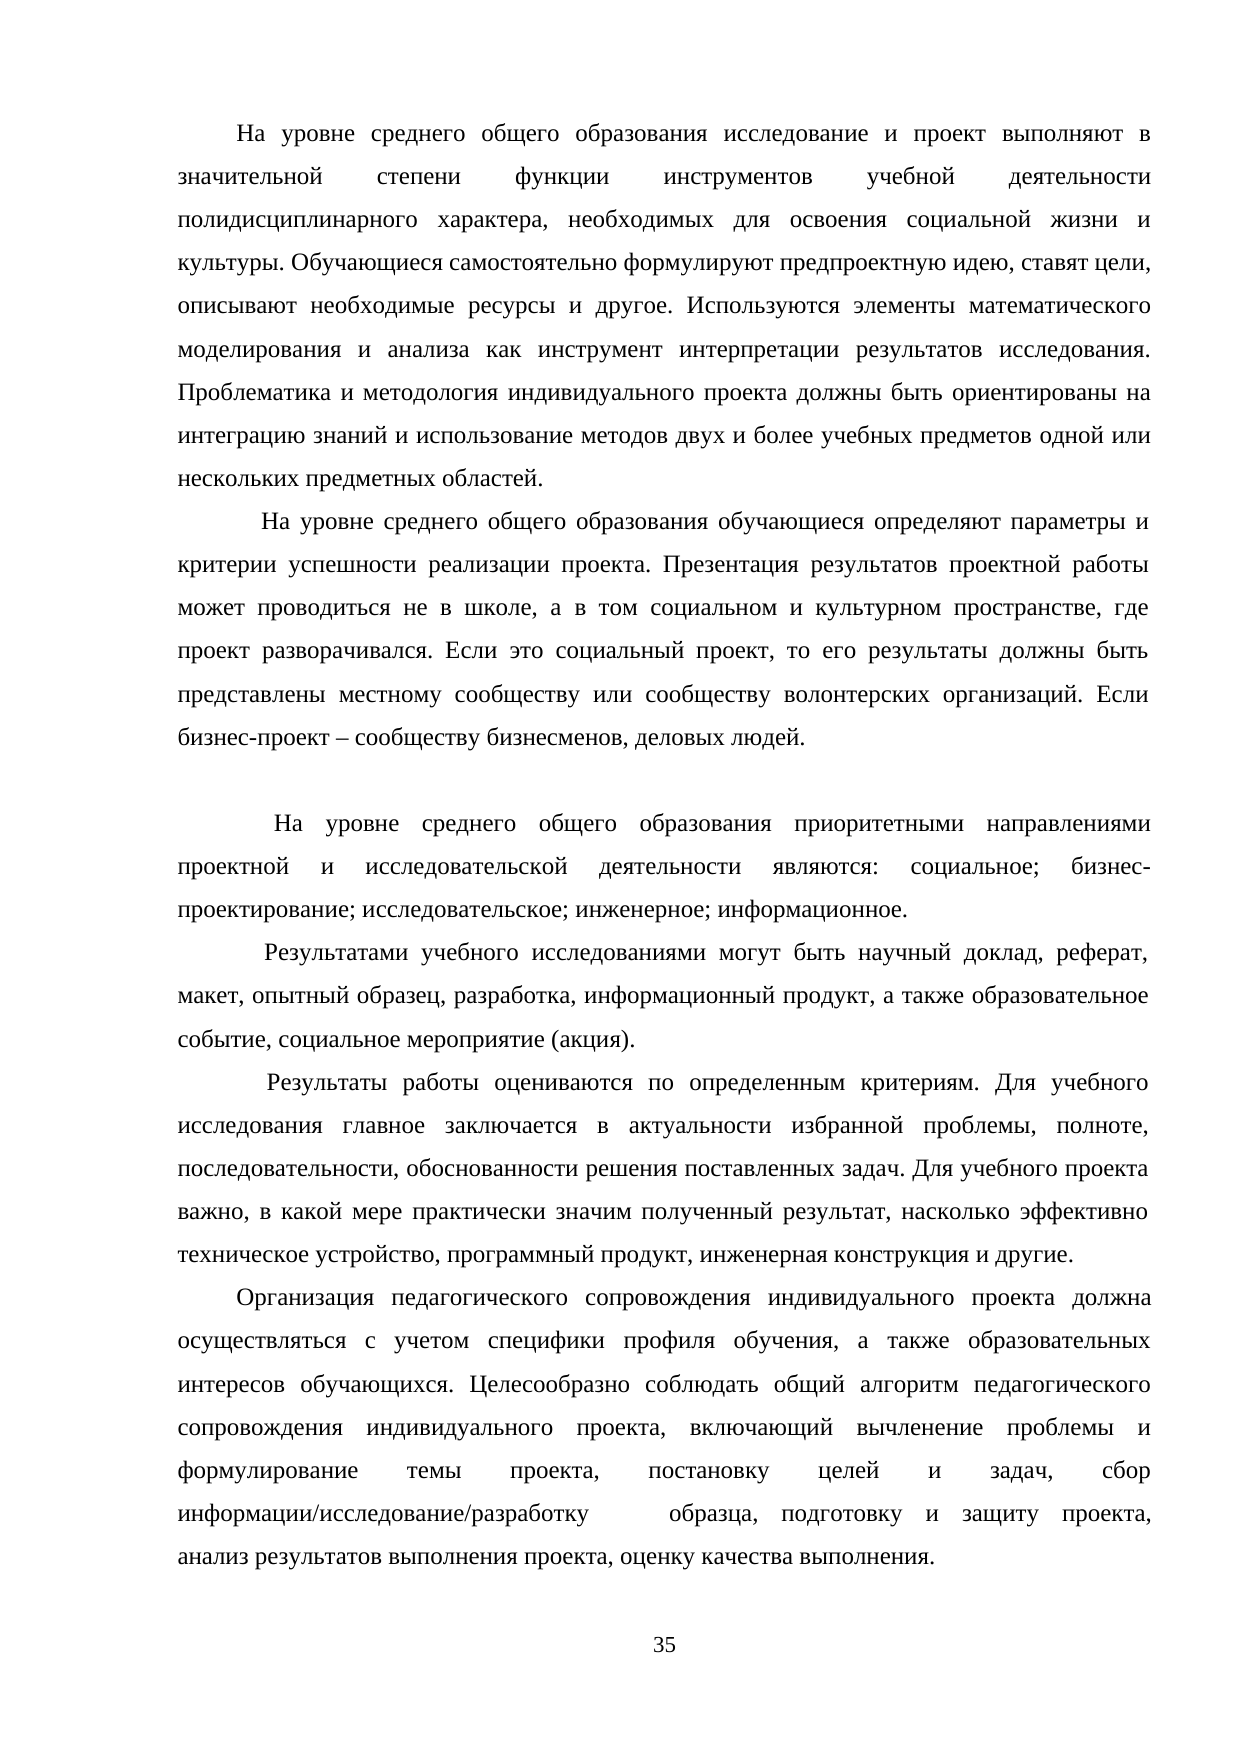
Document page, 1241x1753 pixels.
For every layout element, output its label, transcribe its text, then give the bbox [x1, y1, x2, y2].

text Результаты работы оцениваются по определенным критериям. Для учебного исследования главное заключается в актуальности избранной проблемы, полноте, последовательности, обоснованности решения поставленных задач. Для учебного проекта важно, в какой мере практически значим полученный результат, насколько эффективно техническое устройство, программный продукт, инженерная конструкция и другие. [177, 1067, 1149, 1268]
text Результатами учебного исследованиями могут быть научный доклад, реферат, макет, опытный образец, разработка, информационный продукт, а также образовательное событие, социальное мероприятие (акция). [177, 937, 1149, 1052]
text На уровне среднего общего образования приоритетными направлениями проектной и исследовательской деятельности являются: социальное; бизнес-проектирование; исследовательское; инженерное; информационное. [177, 808, 1152, 923]
text На уровне среднего общего образования обучающиеся определяют параметры и критерии успешности реализации проекта. Презентация результатов проектной работы может проводиться не в школе, а в том социальном и культурном пространстве, где проект разворачивался. Если это социальный проект, то его результаты должны быть представлены местному сообществу или сообществу волонтерских организаций. Если бизнес-проект – сообществу бизнесменов, деловых людей. [177, 506, 1149, 751]
text На уровне среднего общего образования исследование и проект выполняют в значительной степени функции инструментов учебной деятельности полидисциплинарного характера, необходимых для освоения социальной жизни и культуры. Обучающиеся самостоятельно формулируют предпроектную идею, ставят цели, описывают необходимые ресурсы и другое. Используются элементы математического моделирования и анализа как инструмент интерпретации результатов исследования. Проблематика и методология индивидуального проекта должны быть ориентированы на интеграцию знаний и использование методов двух и более учебных предметов одной или нескольких предметных областей. [177, 118, 1152, 492]
text Организация педагогического сопровождения индивидуального проекта должна осуществляться с учетом специфики профиля обучения, а также образовательных интересов обучающихся. Целесообразно соблюдать общий алгоритм педагогического сопровождения индивидуального проекта, включающий вычленение проблемы и формулирование темы проекта, постановку целей и задач, сбор информации/исследование/разработку образца, подготовку и защиту проекта, анализ результатов выполнения проекта, оценку качества выполнения. [177, 1282, 1152, 1570]
